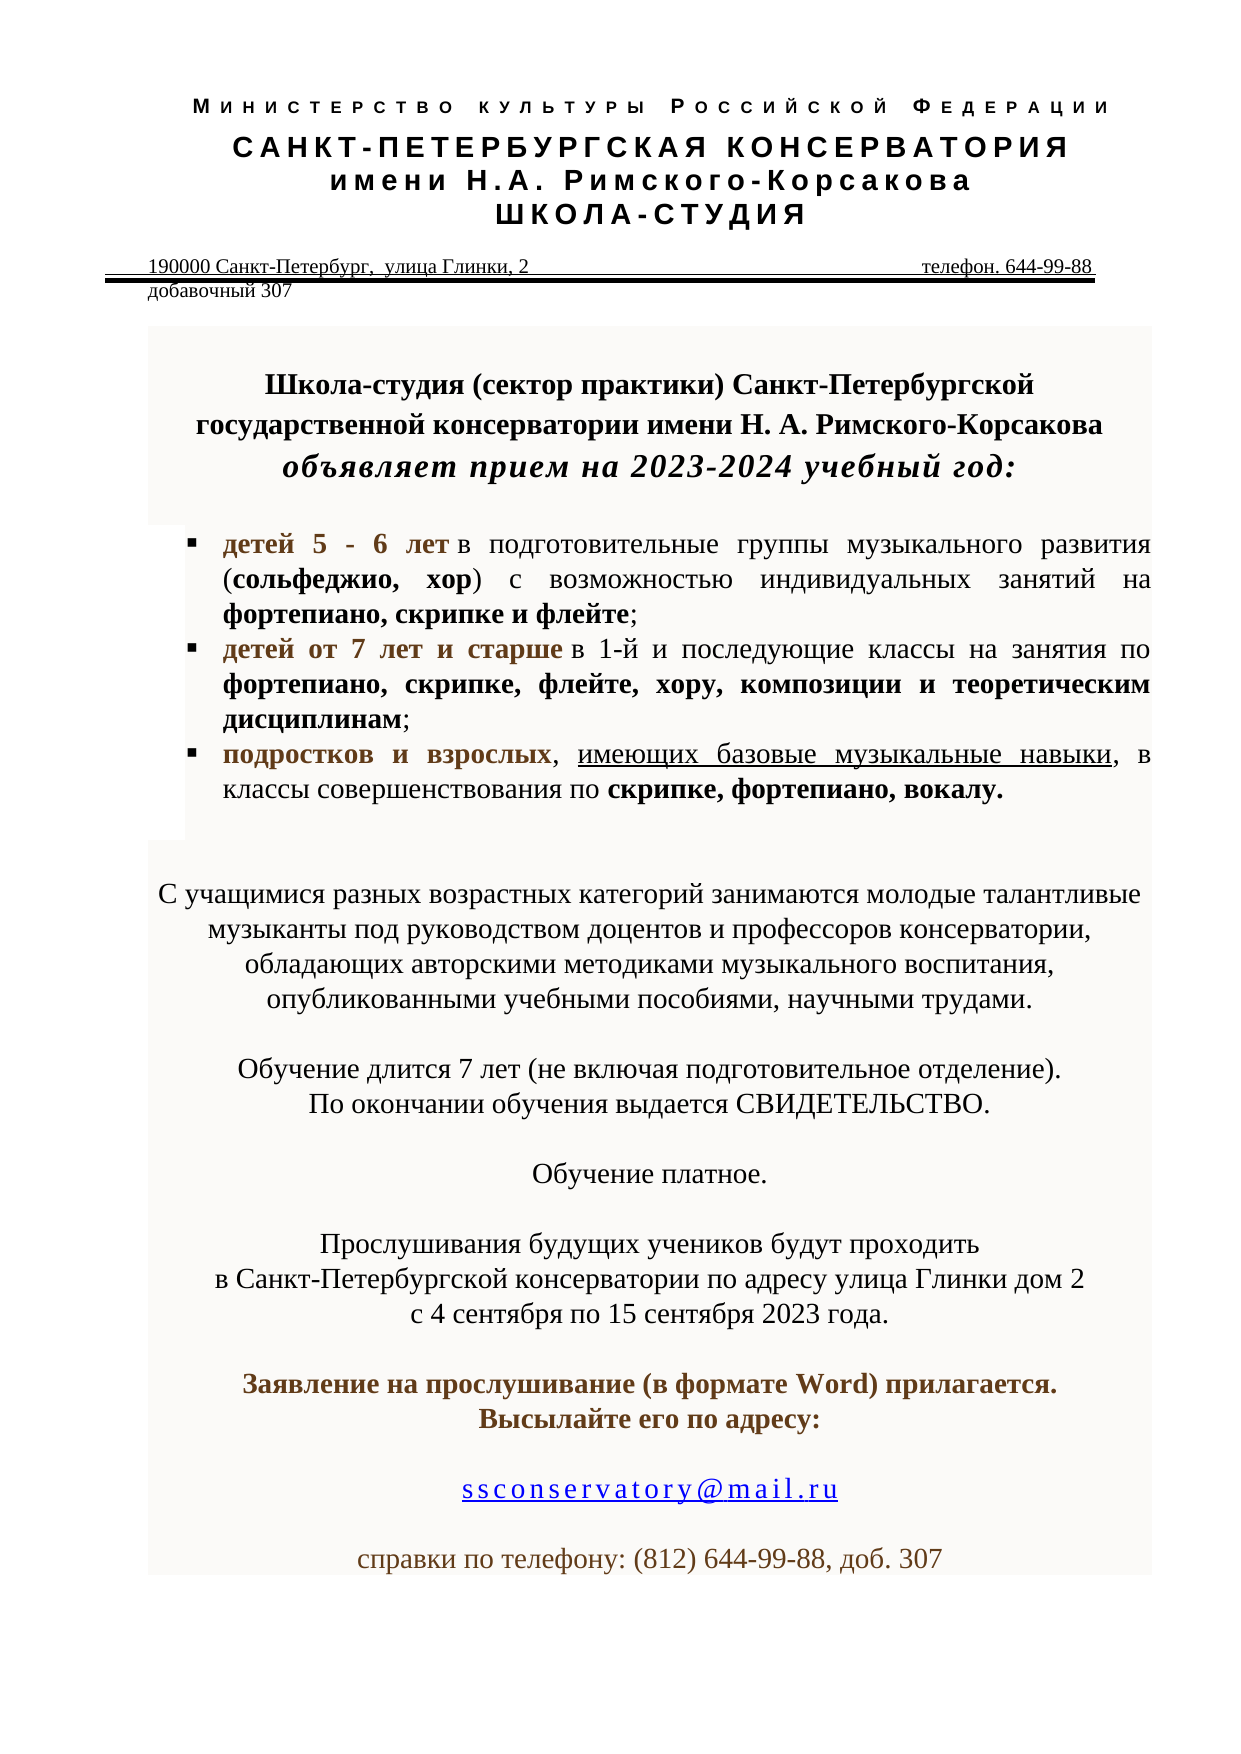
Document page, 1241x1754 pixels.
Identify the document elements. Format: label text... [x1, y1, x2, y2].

text Обучение длится 7 лет (не включая подготовительное отделение). [148, 1050, 1152, 1085]
text имени Н.А. Римского-Корсакова [148, 163, 1152, 197]
text Министерство культуры Российской Федерации [148, 94, 1152, 118]
text С учащимися разных возрастных категорий занимаются молодые талантливые музыканты под руководством доцентов и профессоров консерватории, обладающих авторскими методиками музыкального воспитания, опубликованными учебными пособиями, научными трудами. [148, 875, 1152, 1015]
text Прослушивания будущих учеников будут проходить [148, 1225, 1152, 1260]
list детей от 7 лет и старше в 1-й и последующие классы на занятия по фортепиано, скрипке, флейте, хору, композиции и теоретическим дисциплинам; [185, 630, 1152, 735]
text Заявление на прослушивание (в формате Word) прилагается. [148, 1365, 1152, 1400]
list подростков и взрослых, имеющих базовые музыкальные навыки, в классы совершенствования по скрипке, фортепиано, вокалу. [185, 735, 1152, 805]
text справки по телефону: (812) 644-99-88, доб. 307 [148, 1540, 1152, 1575]
text в Санкт-Петербургской консерватории по адресу улица Глинки дом 2 [148, 1260, 1152, 1295]
text 190000 Санкт-Петербург, улица Глинки, 2 телефон. 644-99-88 добавочный 307 [148, 254, 1152, 302]
text По окончании обучения выдается СВИДЕТЕЛЬСТВО. [148, 1085, 1152, 1120]
text Школа-студия (сектор практики) Санкт-Петербургской государственной консерватории имени Н. А. Римского-Корсакова [148, 366, 1152, 441]
text Обучение платное. [148, 1155, 1152, 1190]
list детей 5 - 6 лет в подготовительные группы музыкального развития (сольфеджио, хор) с возможностью индивидуальных занятий на фортепиано, скрипке и флейте; [185, 525, 1152, 630]
text САНКТ-ПЕТЕРБУРГСКАЯ КОНСЕРВАТОРИЯ [148, 129, 1152, 163]
text ssconservatory@mail.ru [148, 1470, 1152, 1505]
text ШКОЛА-СТУДИЯ [148, 197, 1152, 230]
text с 4 сентября по 15 сентября 2023 года. [148, 1295, 1152, 1330]
text объявляет прием на 2023-2024 учебный год: [148, 446, 1152, 484]
text Высылайте его по адресу: [148, 1400, 1152, 1435]
